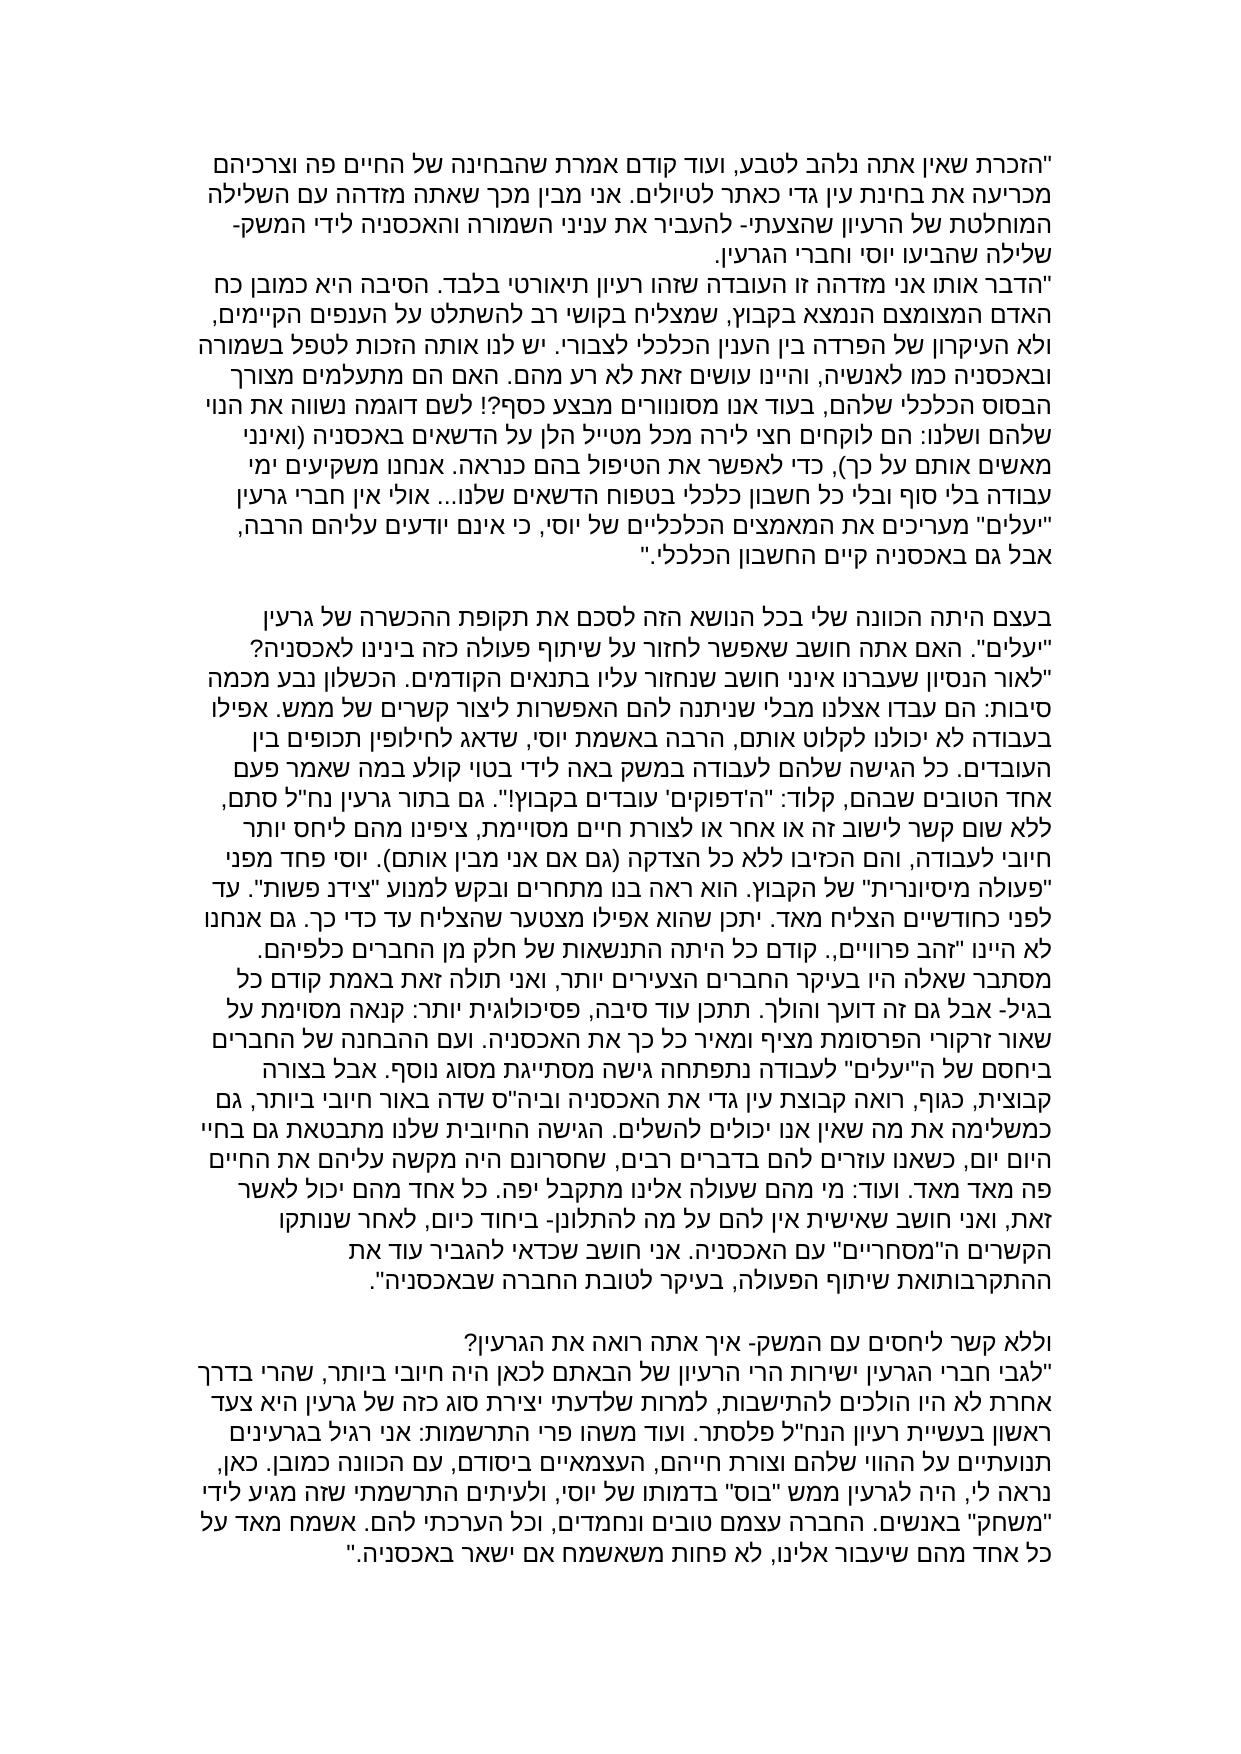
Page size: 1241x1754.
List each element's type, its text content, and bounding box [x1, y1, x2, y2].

text בעצם היתה הכוונה שלי בכל הנושא הזה לסכם את תקופת ההכשרה של גרעין "יעלים". האם אתה חושב שאפשר לחזור על שיתוף פעולה כזה בינינו לאכסניה? [187, 603, 1053, 662]
text וללא קשר ליחסים עם המשק- איך אתה רואה את הגרעין? [187, 1328, 1053, 1357]
text "לגבי חברי הגרעין ישירות הרי הרעיון של הבאתם לכאן היה חיובי ביותר, שהרי בדרך אחרת לא היו הולכים להתישבות, למרות שלדעתי יצירת סוג כזה של גרעין היא צעד ראשון בעשיית רעיון הנח"ל פלסתר. ועוד משהו פרי התרשמות: אני רגיל בגרעינים תנועתיים על ההווי שלהם וצורת חייהם, העצמאיים ביסודם, עם הכוונה כמובן. כאן, נראה לי, היה לגרעין ממש "בוס" בדמותו של יוסי, ולעיתים התרשמתי שזה מגיע לידי "משחק" באנשים. החברה עצמם טובים ונחמדים, וכל הערכתי להם. אשמח מאד על כל אחד מהם שיעבור אלינו, לא פחות משאשמח אם ישאר באכסניה." [187, 1358, 1053, 1567]
text "לאור הנסיון שעברנו אינני חושב שנחזור עליו בתנאים הקודמים. הכשלון נבע מכמה סיבות: הם עבדו אצלנו מבלי שניתנה להם האפשרות ליצור קשרים של ממש. אפילו בעבודה לא יכולנו לקלוט אותם, הרבה באשמת יוסי, שדאג לחילופין תכופים בין העובדים. כל הגישה שלהם לעבודה במשק באה לידי בטוי קולע במה שאמר פעם אחד הטובים שבהם, קלוד: "ה'דפוקים' עובדים בקבוץ!". גם בתור גרעין נח"ל סתם, ללא שום קשר לישוב זה או אחר או לצורת חיים מסויימת, ציפינו מהם ליחס יותר חיובי לעבודה, והם הכזיבו ללא כל הצדקה (גם אם אני מבין אותם). יוסי פחד מפני "פעולה מיסיונרית" של הקבוץ. הוא ראה בנו מתחרים ובקש למנוע "צידנ פשות". עד לפני כחודשיים הצליח מאד. יתכן שהוא אפילו מצטער שהצליח עד כדי כך. גם אנחנו לא היינו "זהב פרוויים,. קודם כל היתה התנשאות של חלק מן החברים כלפיהם. מסתבר שאלה היו בעיקר החברים הצעירים יותר, ואני תולה זאת באמת קודם כל בגיל- אבל גם זה דועך והולך. תתכן עוד סיבה, פסיכולוגית יותר: קנאה מסוימת על שאור זרקורי הפרסומת מציף ומאיר כל כך את האכסניה. ועם ההבחנה של החברים ביחסם של ה"יעלים" לעבודה נתפתחה גישה מסתייגת מסוג נוסף. אבל בצורה קבוצית, כגוף, רואה קבוצת עין גדי את האכסניה וביה"ס שדה באור חיובי ביותר, גם כמשלימה את מה שאין אנו יכולים להשלים. הגישה החיובית שלנו מתבטאת גם בחיי היום יום, כשאנו עוזרים להם בדברים רבים, שחסרונם היה מקשה עליהם את החיים פה מאד מאד. ועוד: מי מהם שעולה אלינו מתקבל יפה. כל אחד מהם יכול לאשר זאת, ואני חושב שאישית אין להם על מה להתלונן- ביחוד כיום, לאחר שנותקו הקשרים ה"מסחריים" עם האכסניה. אני חושב שכדאי להגביר עוד את ההתקרבותואת שיתוף הפעולה, בעיקר לטובת החברה שבאכסניה". [187, 664, 1053, 1294]
text "הזכרת שאין אתה נלהב לטבע, ועוד קודם אמרת שהבחינה של החיים פה וצרכיהם מכריעה את בחינת עין גדי כאתר לטיולים. אני מבין מכך שאתה מזדהה עם השלילה המוחלטת של הרעיון שהצעתי- להעביר את עניני השמורה והאכסניה לידי המשק- שלילה שהביעו יוסי וחברי הגרעין. [187, 150, 1053, 269]
text "הדבר אותו אני מזדהה זו העובדה שזהו רעיון תיאורטי בלבד. הסיבה היא כמובן כח האדם המצומצם הנמצא בקבוץ, שמצליח בקושי רב להשתלט על הענפים הקיימים, ולא העיקרון של הפרדה בין הענין הכלכלי לצבורי. יש לנו אותה הזכות לטפל בשמורה ובאכסניה כמו לאנשיה, והיינו עושים זאת לא רע מהם. האם הם מתעלמים מצורך הבסוס הכלכלי שלהם, בעוד אנו מסונוורים מבצע כסף?! לשם דוגמה נשווה את הנוי שלהם ושלנו: הם לוקחים חצי לירה מכל מטייל הלן על הדשאים באכסניה (ואינני מאשים אותם על כך), כדי לאפשר את הטיפול בהם כנראה. אנחנו משקיעים ימי עבודה בלי סוף ובלי כל חשבון כלכלי בטפוח הדשאים שלנו... אולי אין חברי גרעין "יעלים" מעריכים את המאמצים הכלכליים של יוסי, כי אינם יודעים עליהם הרבה, אבל גם באכסניה קיים החשבון הכלכלי." [187, 270, 1053, 570]
